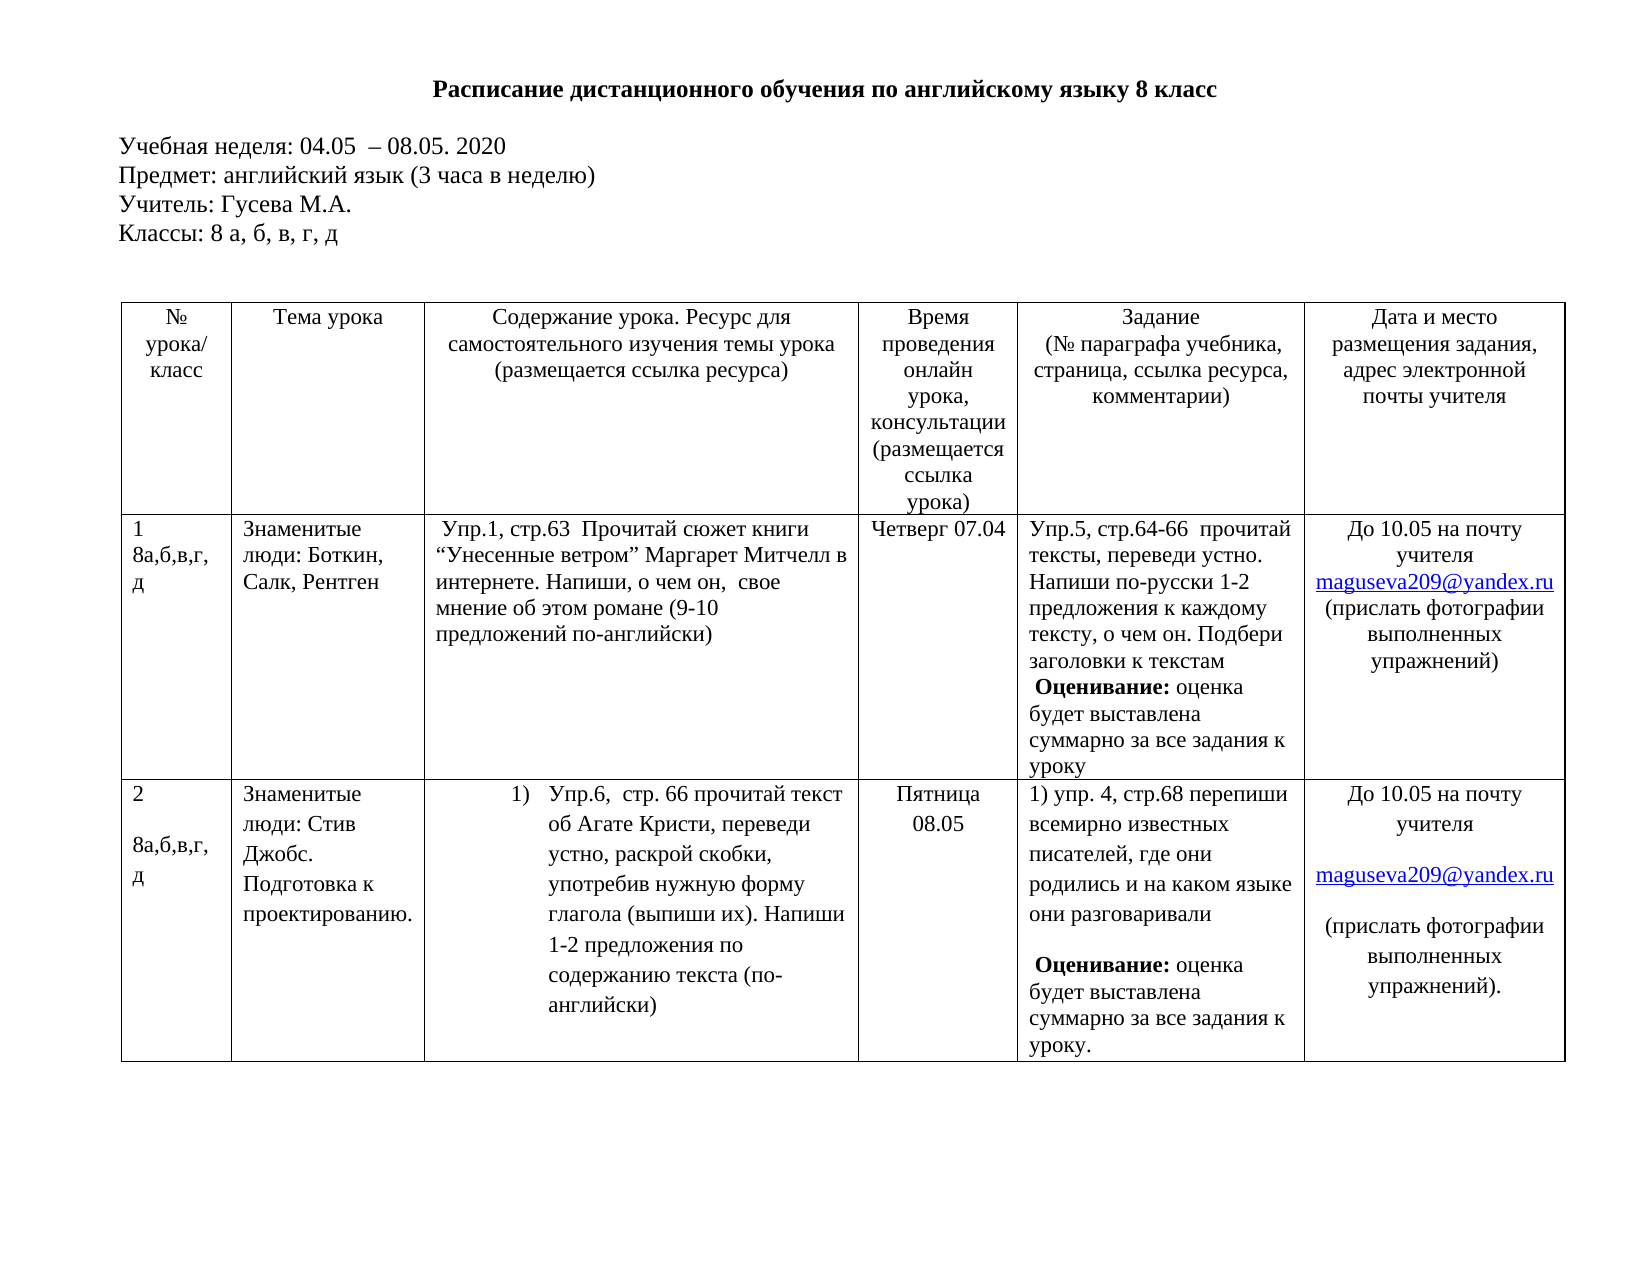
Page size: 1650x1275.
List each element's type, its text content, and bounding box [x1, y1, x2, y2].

table_cell Упр.6, стр. 66 прочитай текст об Агате Кристи, переведи устно, раскрой скобки, употребив нужную форму глагола (выпиши их). Напиши 1-2 предложения по содержанию текста (по-английски) [425, 780, 858, 1061]
table_cell Четверг 07.04 [859, 515, 1017, 779]
text Предмет: английский язык (3 часа в неделю) [118, 160, 1532, 189]
text Учитель: Гусева М.А. [118, 189, 1532, 218]
text Учебная неделя: 04.05 – 08.05. 2020 [118, 131, 1532, 160]
table_cell Упр.1, стр.63 Прочитай сюжет книги “Унесенные ветром” Маргарет Митчелл в интернете. Напиши, о чем он, свое мнение об этом романе (9-10 предложений по-английски) [425, 515, 858, 779]
table_header Тема урока [232, 303, 424, 514]
table_cell До 10.05 на почту учителя maguseva209@yandex.ru (прислать фотографии выполненных упражнений). [1305, 780, 1564, 1061]
table_header Задание (№ параграфа учебника, страница, ссылка ресурса, комментарии) [1018, 303, 1304, 514]
table_cell Пятница 08.05 [859, 780, 1017, 1061]
text Расписание дистанционного обучения по английскому языку 8 класс [118, 74, 1532, 103]
text Классы: 8 а, б, в, г, д [118, 218, 1532, 246]
table_cell Упр.5, стр.64-66 прочитай тексты, переведи устно. Напиши по-русски 1-2 предложения к каждому тексту, о чем он. Подбери заголовки к текстам Оценивание: оценка будет выставлена суммарно за все задания к уроку [1018, 515, 1304, 779]
table_cell 2 8а,б,в,г,д [122, 780, 231, 1061]
table_header Дата и место размещения задания, адрес электронной почты учителя [1305, 303, 1564, 514]
table_cell До 10.05 на почту учителя maguseva209@yandex.ru (прислать фотографии выполненных упражнений) [1305, 515, 1564, 779]
table_header Время проведения онлайн урока, консультации (размещается ссылка урока) [859, 303, 1017, 514]
table_cell Знаменитые люди: Стив Джобс. Подготовка к проектированию. [232, 780, 424, 1061]
table_cell 1) упр. 4, стр.68 перепиши всемирно известных писателей, где они родились и на каком языке они разговаривали Оценивание: оценка будет выставлена суммарно за все задания к уроку. [1018, 780, 1304, 1061]
table_header Содержание урока. Ресурс для самостоятельного изучения темы урока (размещается ссылка ресурса) [425, 303, 858, 514]
table_cell Знаменитые люди: Боткин, Салк, Рентген [232, 515, 424, 779]
table_cell 1 8а,б,в,г,д [122, 515, 231, 779]
table_header № урока/ класс [122, 303, 231, 514]
